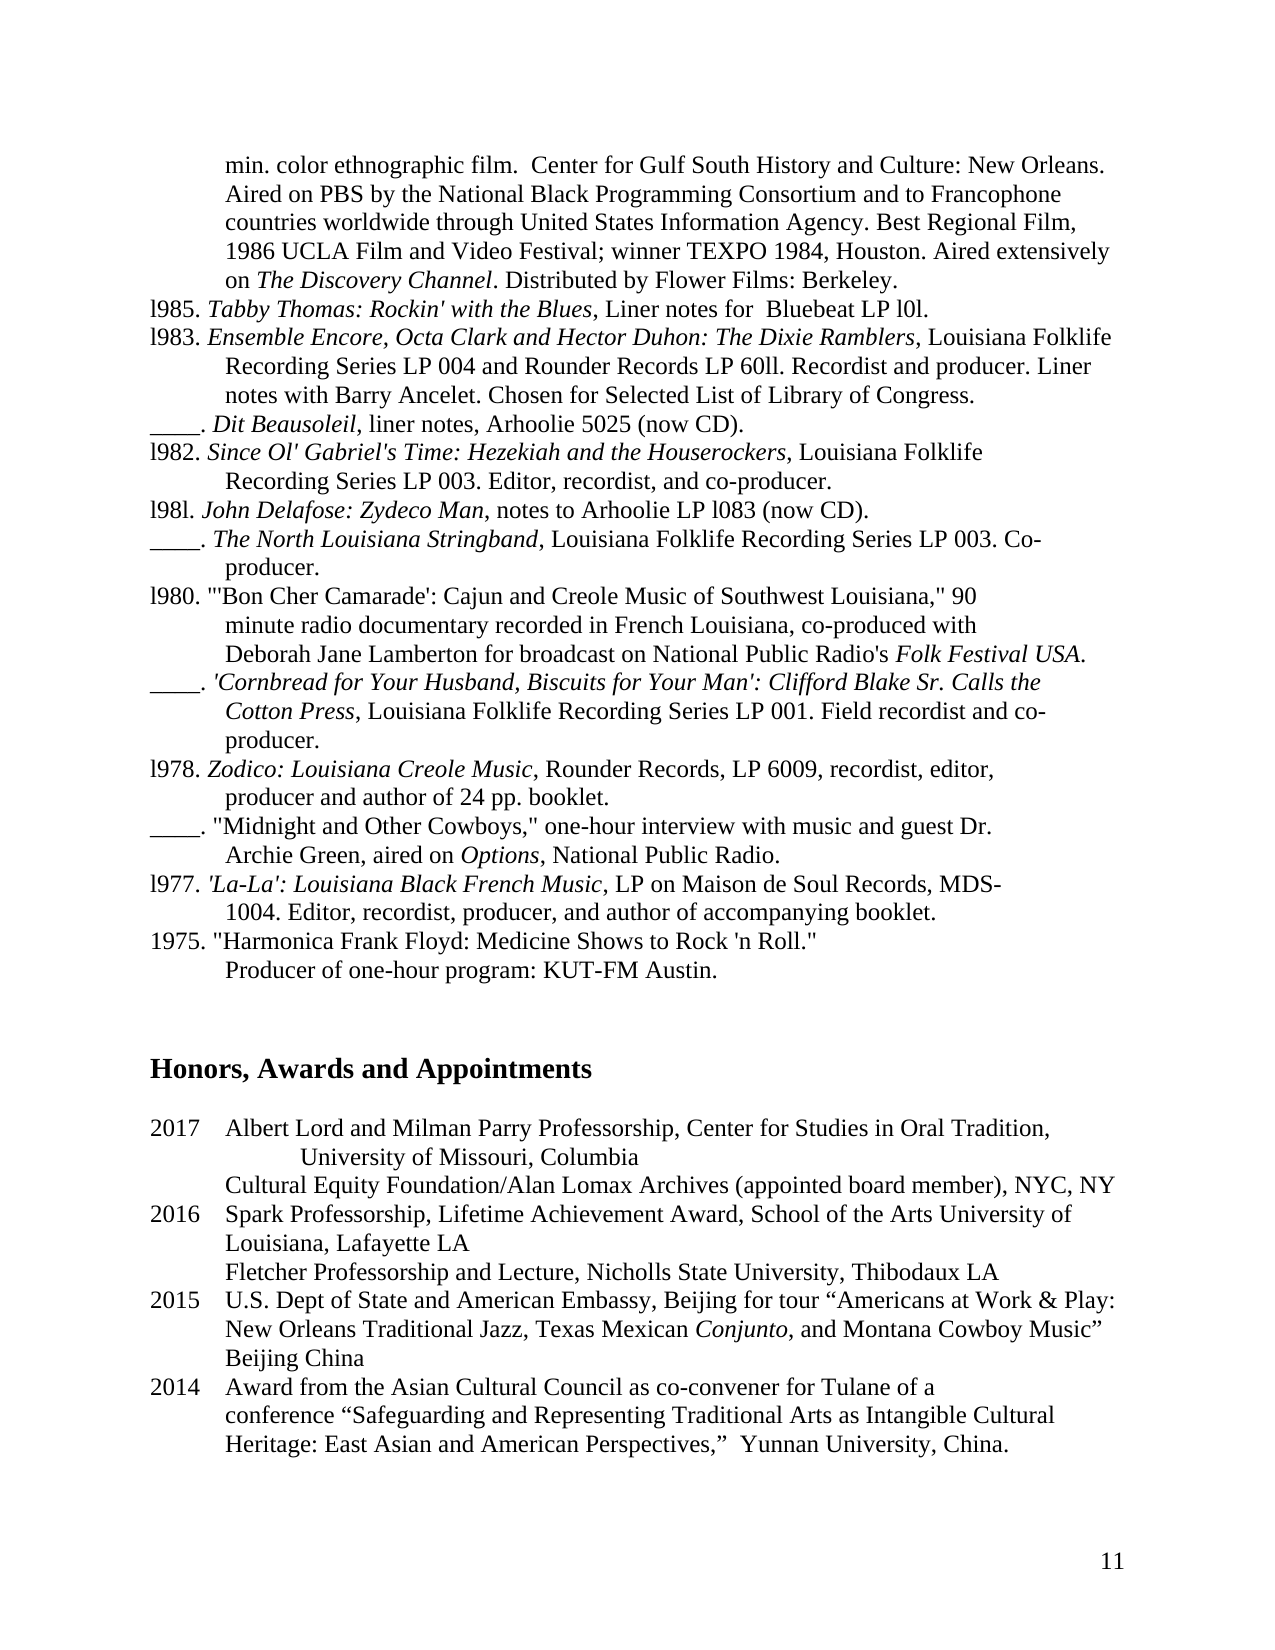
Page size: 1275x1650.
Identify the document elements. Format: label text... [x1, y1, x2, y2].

text 2014 Award from the Asian Cultural Council as co-convener for Tulane of a [150, 1372, 1125, 1401]
text producer. [150, 552, 1125, 581]
text Fletcher Professorship and Lecture, Nicholls State University, Thibodaux LA [150, 1257, 1125, 1286]
text Cotton Press, Louisiana Folklife Recording Series LP 001. Field recordist and co- [150, 696, 1125, 725]
text 2017 Albert Lord and Milman Parry Professorship, Center for Studies in Oral Tradition, University of Missouri, Columbia [150, 1113, 1125, 1171]
text minute radio documentary recorded in French Louisiana, co-produced with [150, 610, 1125, 639]
text 1004. Editor, recordist, producer, and author of accompanying booklet. [150, 897, 1125, 926]
text 2016 Spark Professorship, Lifetime Achievement Award, School of the Arts University of [150, 1199, 1125, 1228]
text l977. 'La-La': Louisiana Black French Music, LP on Maison de Soul Records, MDS- [150, 869, 1125, 897]
text l982. Since Ol' Gabriel's Time: Hezekiah and the Houserockers, Louisiana Folklife [150, 437, 1125, 466]
text Archie Green, aired on Options, National Public Radio. [150, 840, 1125, 869]
text l985. Tabby Thomas: Rockin' with the Blues, Liner notes for Bluebeat LP l0l. [150, 294, 1125, 322]
text Producer of one-hour program: KUT-FM Austin. [150, 955, 1125, 984]
text l980. "'Bon Cher Camarade': Cajun and Creole Music of Southwest Louisiana," 90 [150, 581, 1125, 610]
text ____. Dit Beausoleil, liner notes, Arhoolie 5025 (now CD). [150, 409, 1125, 437]
text Recording Series LP 004 and Rounder Records LP 60ll. Recordist and producer. Liner notes with Barry Ancelet. Chosen for Selected List of Library of Congress. [225, 351, 1125, 409]
text ____. "Midnight and Other Cowboys," one-hour interview with music and guest Dr. [150, 811, 1125, 840]
text l978. Zodico: Louisiana Creole Music, Rounder Records, LP 6009, recordist, editor, [150, 754, 1125, 782]
text Deborah Jane Lamberton for broadcast on National Public Radio's Folk Festival USA. [150, 639, 1125, 667]
text min. color ethnographic film. Center for Gulf South History and Culture: New Orleans. Aired on PBS by the National Black Programming Consortium and to Francophone countries worldwide through United States Information Agency. Best Regional Film, 1986 UCLA Film and Video Festival; winner TEXPO 1984, Houston. Aired extensively on The Discovery Channel. Distributed by Flower Films: Berkeley. [225, 150, 1125, 294]
text producer. [150, 725, 1125, 754]
text Cultural Equity Foundation/Alan Lomax Archives (appointed board member), NYC, NY [150, 1171, 1125, 1199]
text Louisiana, Lafayette LA [150, 1228, 1125, 1257]
text conference “Safeguarding and Representing Traditional Arts as Intangible Cultural Heritage: East Asian and American Perspectives,” Yunnan University, China. [225, 1401, 1125, 1458]
text ____. The North Louisiana Stringband, Louisiana Folklife Recording Series LP 003. Co- [150, 524, 1125, 552]
text 1975. "Harmonica Frank Floyd: Medicine Shows to Rock 'n Roll." [150, 926, 1125, 955]
text l983. Ensemble Encore, Octa Clark and Hector Duhon: The Dixie Ramblers, Louisiana Folklife [150, 322, 1125, 351]
text 2015 U.S. Dept of State and American Embassy, Beijing for tour “Americans at Work & Play: New Orleans Traditional Jazz, Texas Mexican Conjunto, and Montana Cowboy Music” Beijing China [150, 1286, 1125, 1372]
text ____. 'Cornbread for Your Husband, Biscuits for Your Man': Clifford Blake Sr. Calls the [150, 667, 1125, 696]
text producer and author of 24 pp. booklet. [150, 782, 1125, 811]
text Recording Series LP 003. Editor, recordist, and co-producer. [150, 466, 1125, 495]
text l98l. John Delafose: Zydeco Man, notes to Arhoolie LP l083 (now CD). [150, 495, 1125, 524]
text Honors, Awards and Appointments [150, 1051, 1125, 1084]
